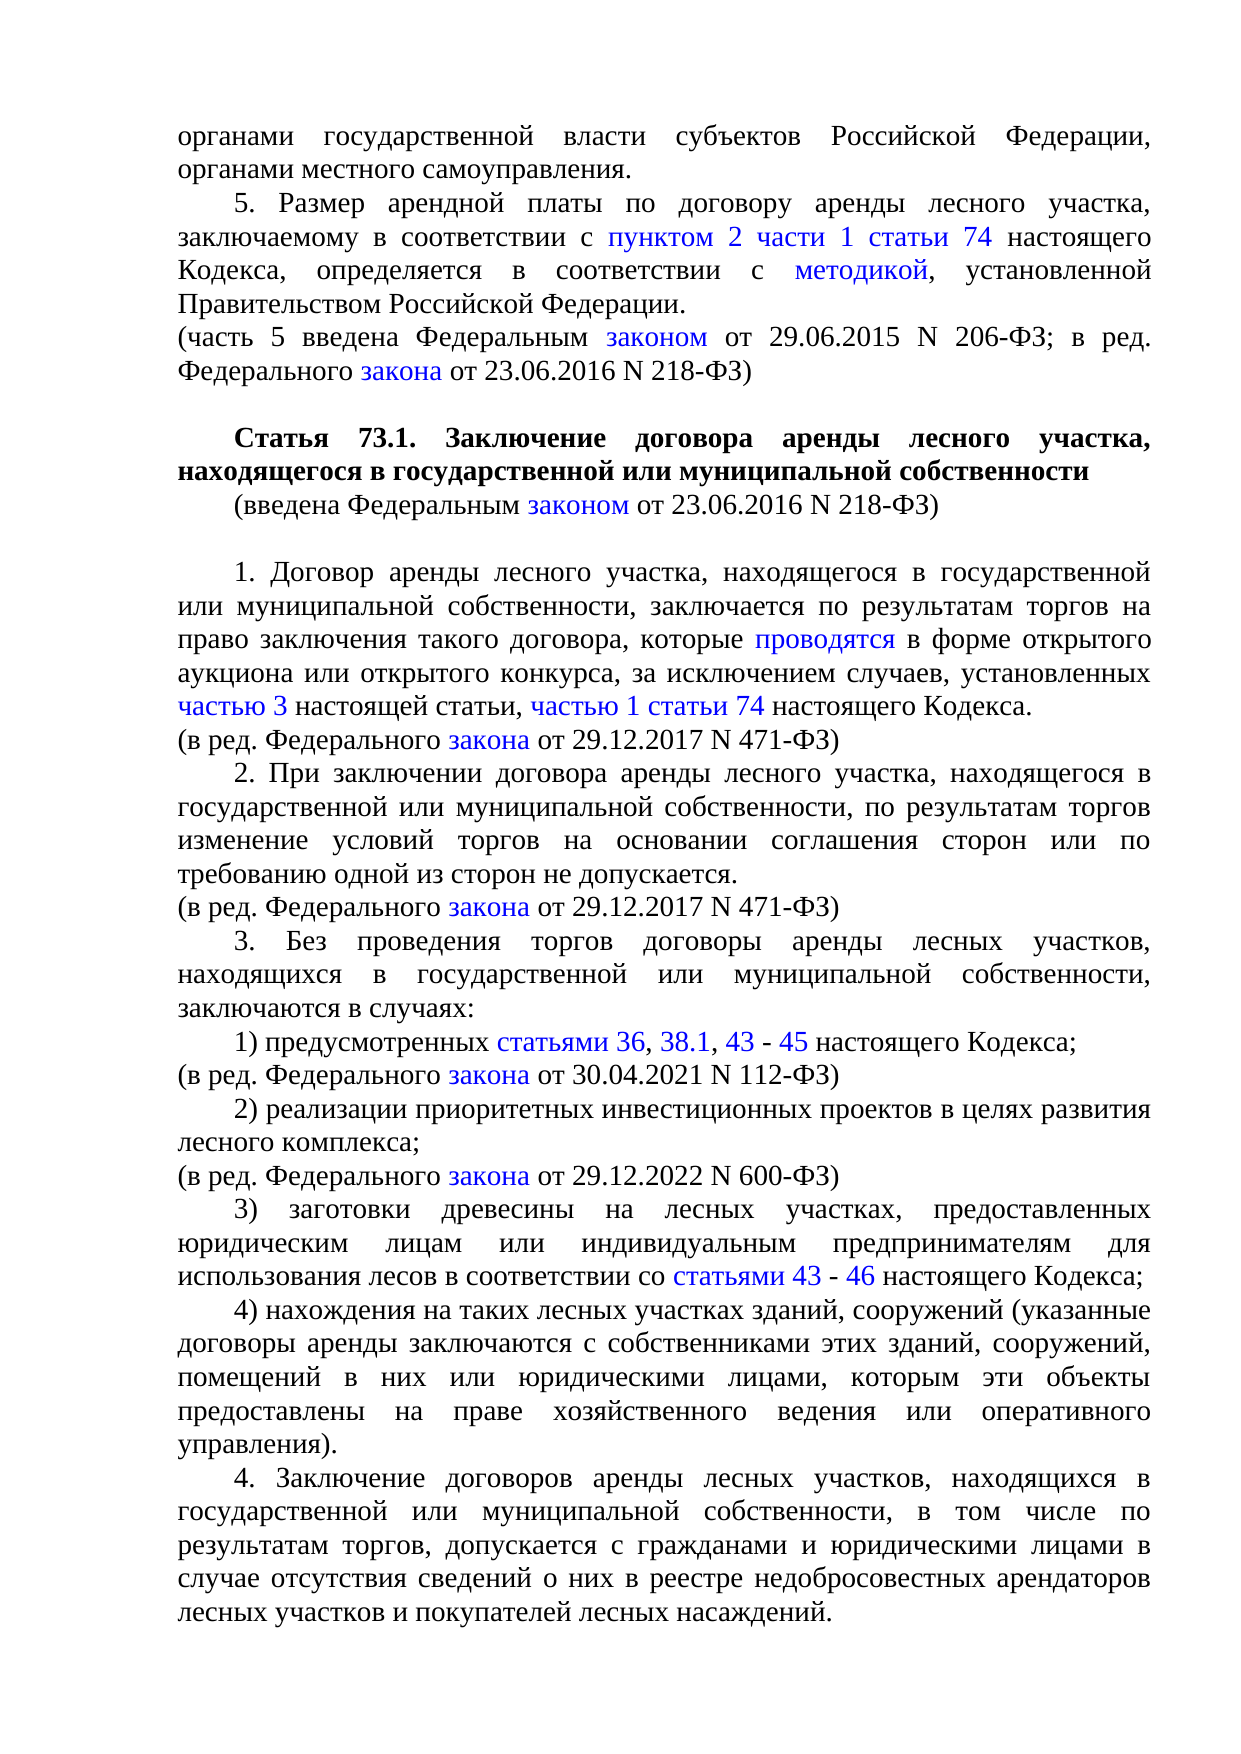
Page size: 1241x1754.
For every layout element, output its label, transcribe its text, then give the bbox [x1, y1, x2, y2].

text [177, 118, 1152, 185]
title Статья 73.1. Заключение договора аренды лесного участка, находящегося в государственной или муниципальной собственности [177, 420, 1152, 487]
text 3. Без проведения торгов договоры аренды лесных участков, находящихся в государственной или муниципальной собственности, заключаются в случаях: [177, 923, 1152, 1024]
text 5. Размер арендной платы по договору аренды лесного участка, заключаемому в соответствии с пунктом 2 части 1 статьи 74 настоящего Кодекса, определяется в соответствии с методикой, установленной Правительством Российской Федерации. [177, 185, 1152, 319]
text 3) заготовки древесины на лесных участках, предоставленных юридическим лицам или индивидуальным предпринимателям для использования лесов в соответствии со статьями 43 - 46 настоящего Кодекса; [177, 1191, 1152, 1292]
text (введена Федеральным законом от 23.06.2016 N 218-ФЗ) [177, 487, 1152, 521]
text (в ред. Федерального закона от 29.12.2017 N 471-ФЗ) [177, 889, 1152, 923]
text (в ред. Федерального закона от 29.12.2022 N 600-ФЗ) [177, 1158, 1152, 1191]
text 1) предусмотренных статьями 36, 38.1, 43 - 45 настоящего Кодекса; [177, 1024, 1152, 1057]
text 4. Заключение договоров аренды лесных участков, находящихся в государственной или муниципальной собственности, в том числе по результатам торгов, допускается с гражданами и юридическими лицами в случае отсутствия сведений о них в реестре недобросовестных арендаторов лесных участков и покупателей лесных насаждений. [177, 1460, 1152, 1627]
text (в ред. Федерального закона от 29.12.2017 N 471-ФЗ) [177, 722, 1152, 755]
text (в ред. Федерального закона от 30.04.2021 N 112-ФЗ) [177, 1057, 1152, 1091]
text 2) реализации приоритетных инвестиционных проектов в целях развития лесного комплекса; [177, 1091, 1152, 1158]
text (часть 5 введена Федеральным законом от 29.06.2015 N 206-ФЗ; в ред. Федерального закона от 23.06.2016 N 218-ФЗ) [177, 319, 1152, 386]
text 1. Договор аренды лесного участка, находящегося в государственной или муниципальной собственности, заключается по результатам торгов на право заключения такого договора, которые проводятся в форме открытого аукциона или открытого конкурса, за исключением случаев, установленных частью 3 настоящей статьи, частью 1 статьи 74 настоящего Кодекса. [177, 554, 1152, 722]
text 4) нахождения на таких лесных участках зданий, сооружений (указанные договоры аренды заключаются с собственниками этих зданий, сооружений, помещений в них или юридическими лицами, которым эти объекты предоставлены на праве хозяйственного ведения или оперативного управления). [177, 1292, 1152, 1460]
text 2. При заключении договора аренды лесного участка, находящегося в государственной или муниципальной собственности, по результатам торгов изменение условий торгов на основании соглашения сторон или по требованию одной из сторон не допускается. [177, 755, 1152, 889]
